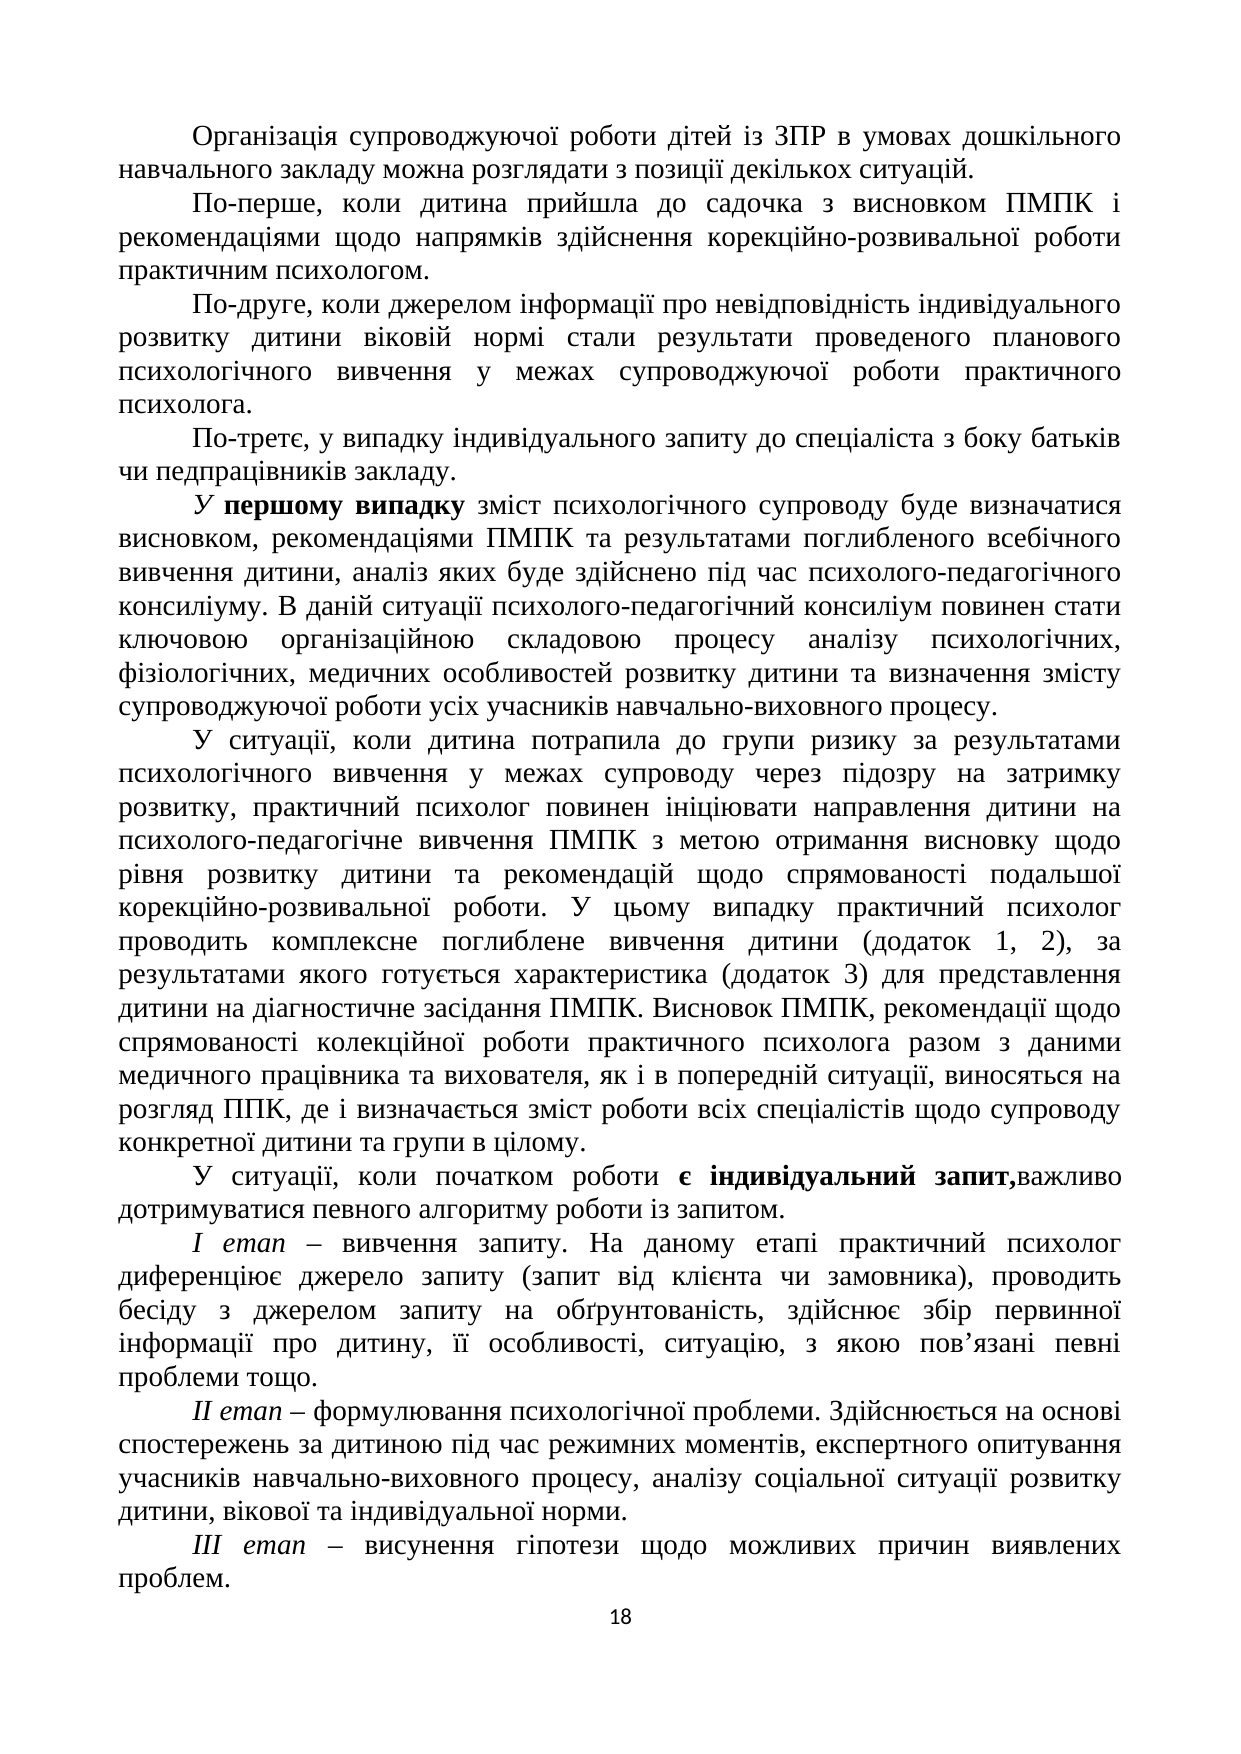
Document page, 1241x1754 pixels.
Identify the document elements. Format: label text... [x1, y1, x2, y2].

text У першому випадку зміст психологічного супроводу буде визначатися висновком, рекомендаціями ПМПК та результатами поглибленого всебічного вивчення дитини, аналіз яких буде здійснено під час психолого-педагогічного консиліуму. В даній ситуації психолого-педагогічний консиліум повинен стати ключовою організаційною складовою процесу аналізу психологічних, фізіологічних, медичних особливостей розвитку дитини та визначення змісту супроводжуючої роботи усіх учасників навчально-виховного процесу. [118, 487, 1122, 722]
text І етап – вивчення запиту. На даному етапі практичний психолог диференціює джерело запиту (запит від клієнта чи замовника), проводить бесіду з джерелом запиту на обґрунтованість, здійснює збір первинної інформації про дитину, її особливості, ситуацію, з якою пов’язані певні проблеми тощо. [118, 1225, 1122, 1393]
text ІІІ етап – висунення гіпотези щодо можливих причин виявлених проблем. [118, 1527, 1122, 1594]
text ІІ етап – формулювання психологічної проблеми. Здійснюється на основі спостережень за дитиною під час режимних моментів, експертного опитування учасників навчально-виховного процесу, аналізу соціальної ситуації розвитку дитини, вікової та індивідуальної норми. [118, 1393, 1122, 1527]
text У ситуації, коли дитина потрапила до групи ризику за результатами психологічного вивчення у межах супроводу через підозру на затримку розвитку, практичний психолог повинен ініціювати направлення дитини на психолого-педагогічне вивчення ПМПК з метою отримання висновку щодо рівня розвитку дитини та рекомендацій щодо спрямованості подальшої корекційно-розвивальної роботи. У цьому випадку практичний психолог проводить комплексне поглиблене вивчення дитини (додаток 1, 2), за результатами якого готується характеристика (додаток 3) для представлення дитини на діагностичне засідання ПМПК. Висновок ПМПК, рекомендації щодо спрямованості колекційної роботи практичного психолога разом з даними медичного працівника та вихователя, як і в попередній ситуації, виносяться на розгляд ППК, де і визначається зміст роботи всіх спеціалістів щодо супроводу конкретної дитини та групи в цілому. [118, 722, 1122, 1158]
text По-третє, у випадку індивідуального запиту до спеціаліста з боку батьків чи педпрацівників закладу. [118, 420, 1122, 487]
text У ситуації, коли початком роботи є індивідуальний запит,важливо дотримуватися певного алгоритму роботи із запитом. [118, 1158, 1122, 1225]
text Організація супроводжуючої роботи дітей із ЗПР в умовах дошкільного навчального закладу можна розглядати з позиції декількох ситуацій. [118, 118, 1122, 185]
text По-перше, коли дитина прийшла до садочка з висновком ПМПК і рекомендаціями щодо напрямків здійснення корекційно-розвивальної роботи практичним психологом. [118, 185, 1122, 286]
text По-друге, коли джерелом інформації про невідповідність індивідуального розвитку дитини віковій нормі стали результати проведеного планового психологічного вивчення у межах супроводжуючої роботи практичного психолога. [118, 286, 1122, 420]
